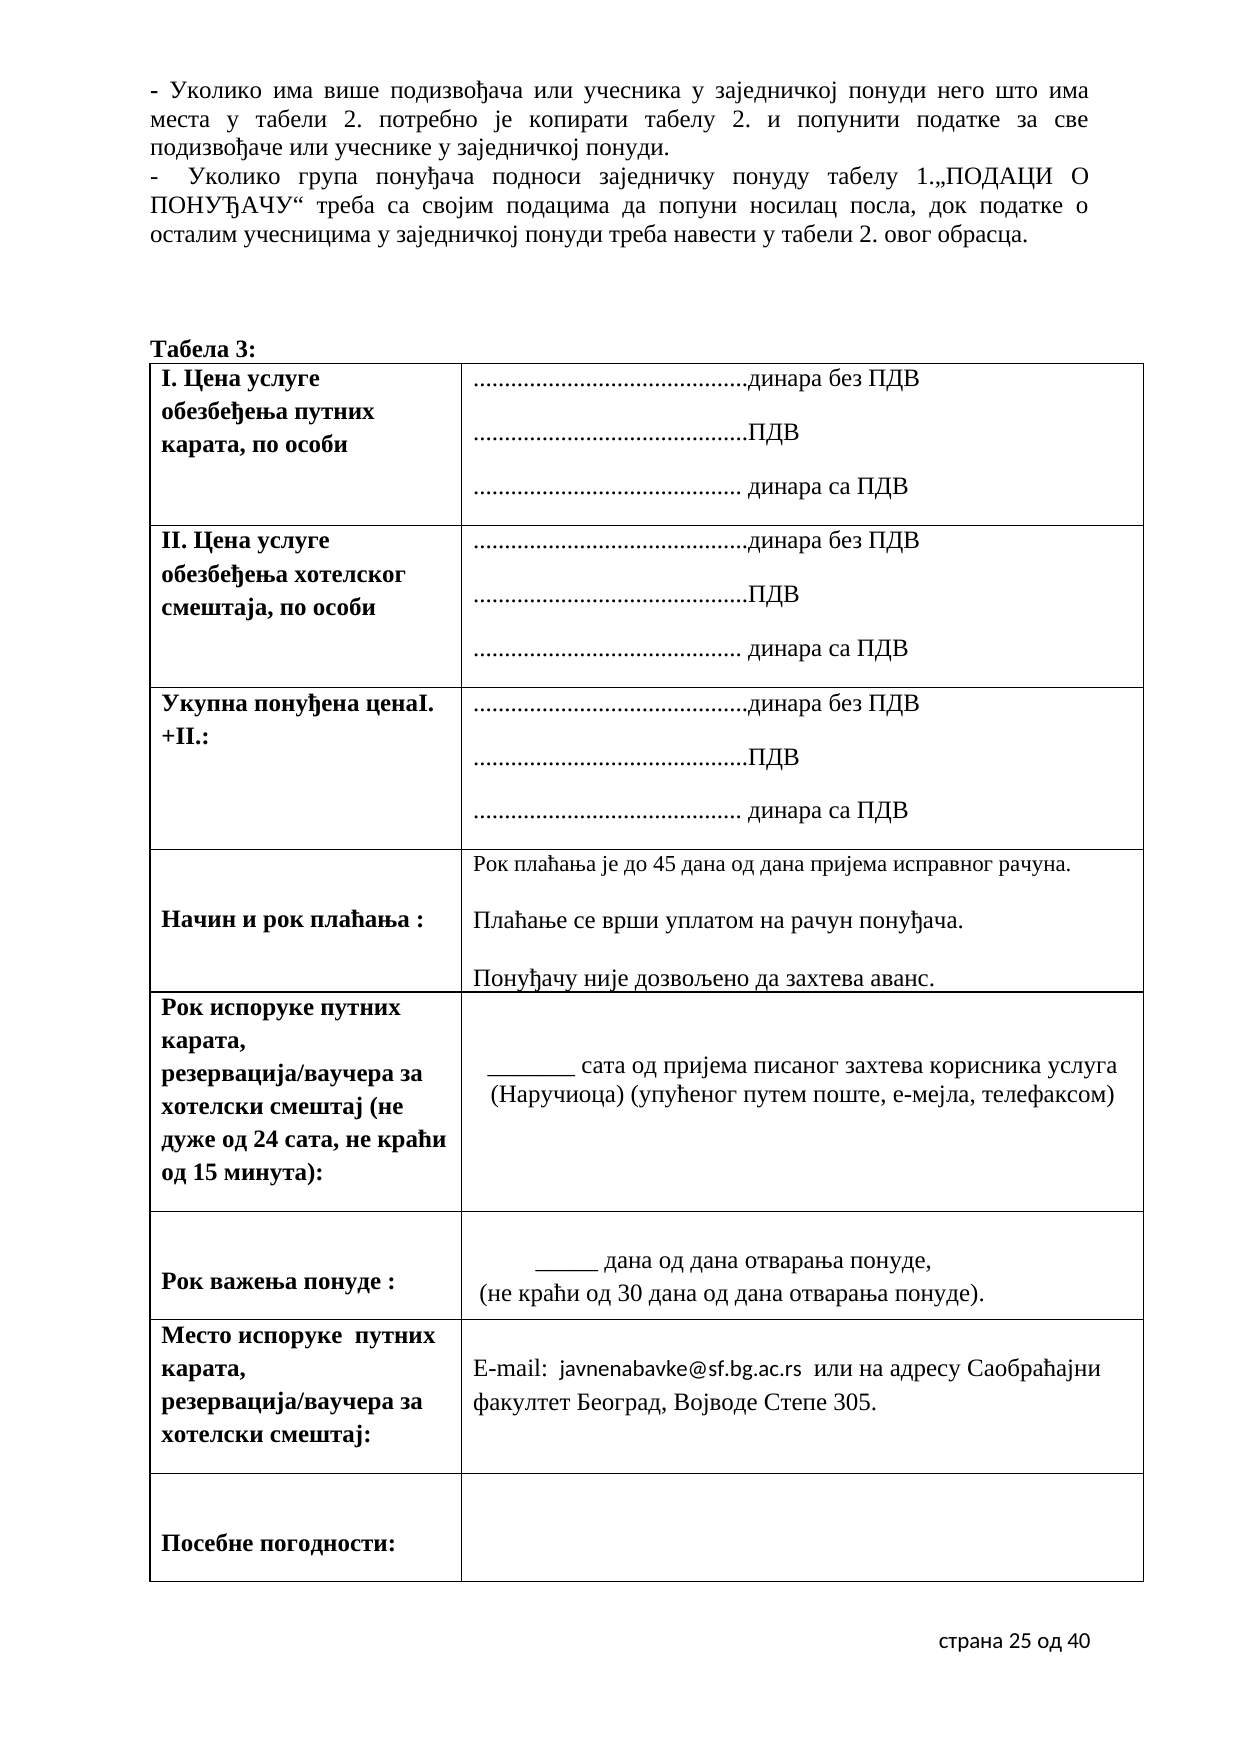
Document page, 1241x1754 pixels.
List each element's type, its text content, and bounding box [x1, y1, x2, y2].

table_cell ............................................динара без ПДВ ............................................ПДВ ........................................... динара са ПДВ [462, 688, 1143, 849]
table_cell Укупна понуђена ценаI.+II.: [151, 688, 461, 849]
table_cell _____ дана од дана отварања понуде, (не краћи од 30 дана од дана отварања понуде). [462, 1212, 1143, 1319]
text - Уколико има више подизвођача или учесника у заједничкој понуди него што има места у табели 2. потребно је копирати табелу 2. и попунити податке за све подизвођаче или учеснике у заједничкој понуди. [150, 75, 1090, 161]
table_header ............................................динара без ПДВ ............................................ПДВ ........................................... динара са ПДВ [462, 364, 1143, 524]
table_cell II. Цена услуге обезбеђења хотелског смештаја, по особи [151, 526, 461, 687]
table_cell ............................................динара без ПДВ ............................................ПДВ ........................................... динара са ПДВ [462, 526, 1143, 687]
table_cell Рок испоруке путних карата, резервација/ваучера за хотелски смештај (не дуже од 24 сата, не краћи од 15 минута): [151, 993, 461, 1211]
table_cell _______ сата од пријема писаног захтева корисника услуга (Наручиоца) (упућеног путем поште, е-мејла, телефаксом) [462, 993, 1143, 1211]
table_cell Посебне погодности: [151, 1474, 461, 1581]
table_header I. Цена услуге обезбеђења путних карата, по особи [151, 364, 461, 524]
table_cell E-mail: javnenabavke@sf.bg.ac.rs или на адресу Саобраћајни факултет Београд, Војводе Степе 305. [462, 1320, 1143, 1473]
table_cell Место испоруке путних карата, резервација/ваучера за хотелски смештај: [151, 1320, 461, 1473]
table_cell Начин и рок плаћања : [151, 850, 461, 991]
table_cell [462, 1474, 1143, 1581]
list Уколико група понуђача подноси заједничку понуду табелу 1.„ПОДАЦИ О ПОНУЂАЧУ“ треба са својим подацима да попуни носилац посла, док податке о осталим учесницима у заједничкој понуди треба навести у табели 2. овог обрасца. [150, 161, 1090, 247]
text Табела 3: [150, 334, 1090, 362]
table_cell Рок плаћања је до 45 дана од дана пријема исправног рачуна. Плаћање се врши уплатом на рачун понуђача. Понуђачу није дозвољено да захтева аванс. [462, 850, 1143, 991]
table_cell Рок важења понуде : [151, 1212, 461, 1319]
